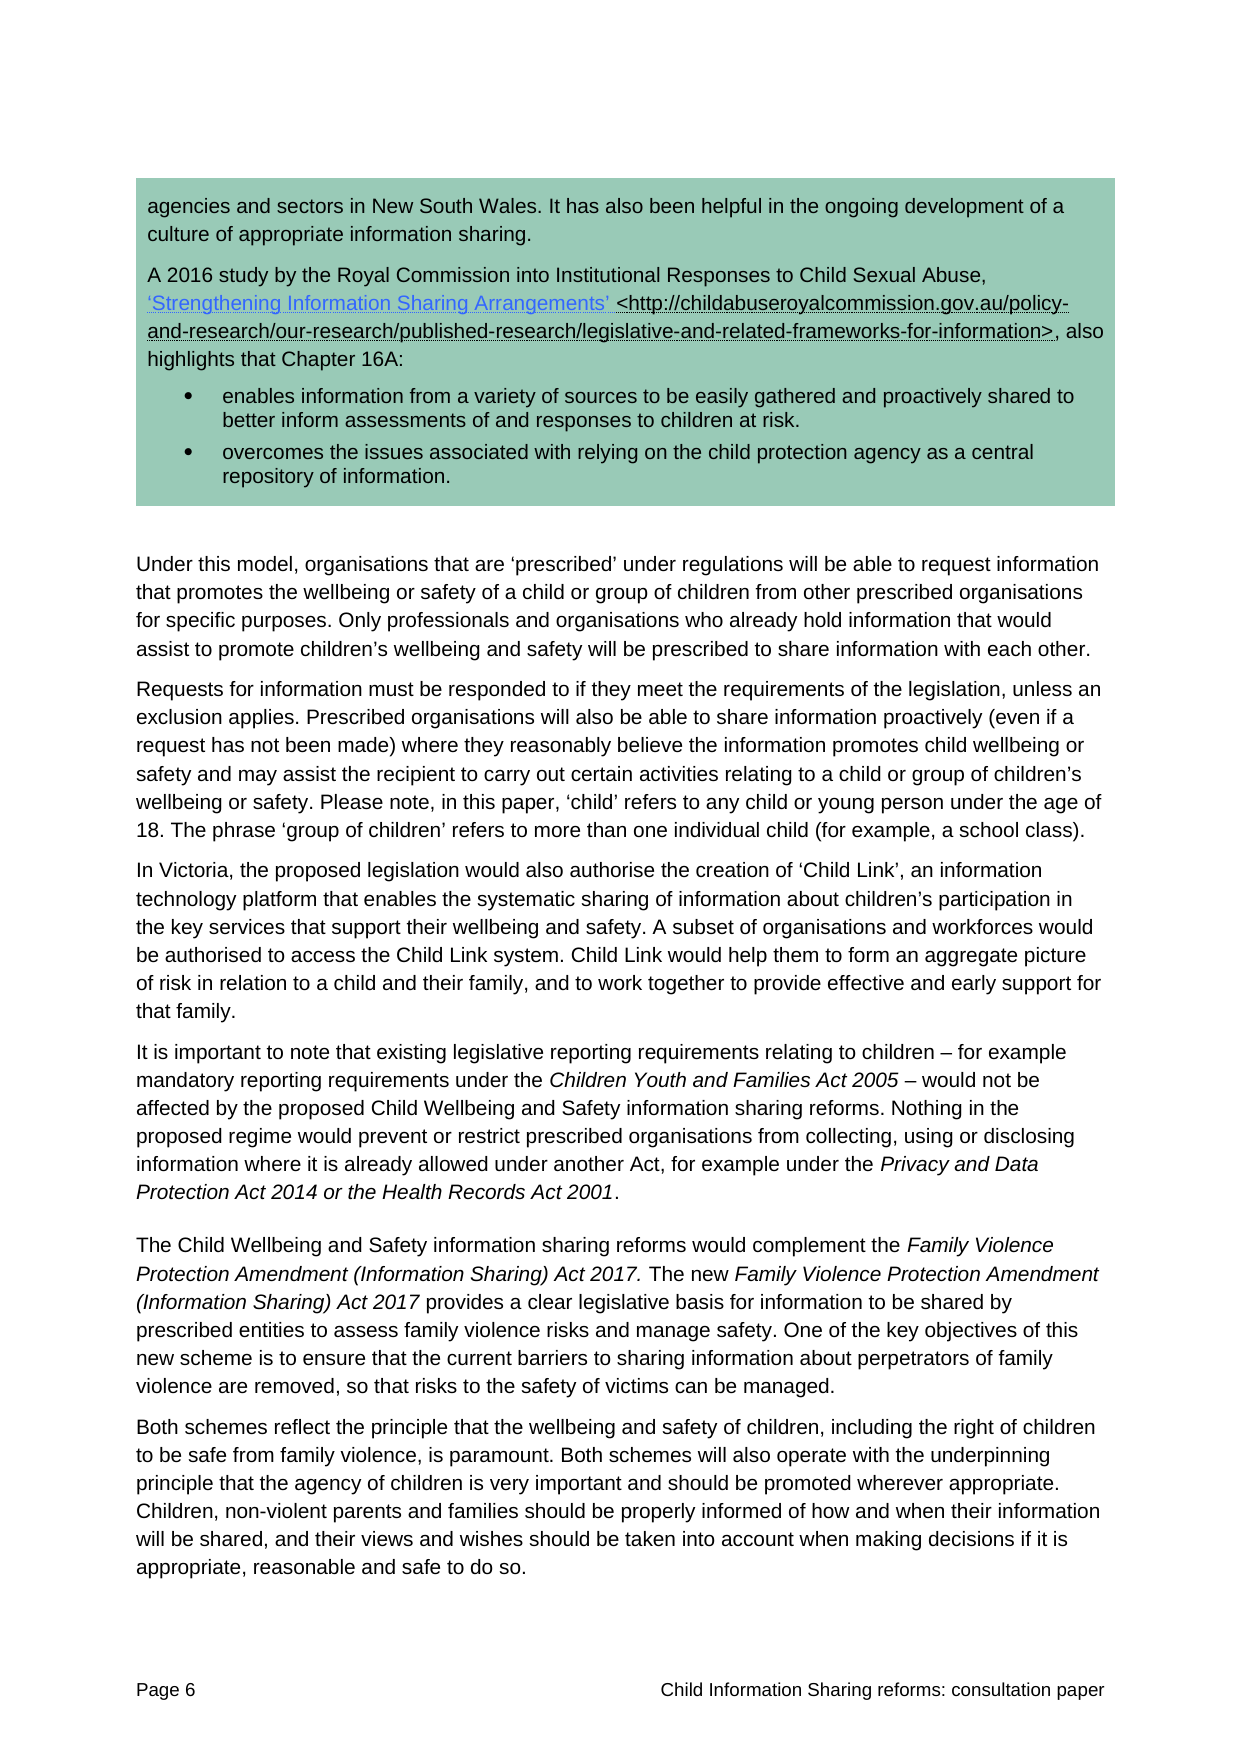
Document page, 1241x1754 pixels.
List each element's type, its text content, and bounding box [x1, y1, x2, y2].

text It is important to note that existing legislative reporting requirements relating to children – for example mandatory reporting requirements under the Children Youth and Families Act 2005 – would not be affected by the proposed Child Wellbeing and Safety information sharing reforms. Nothing in the proposed regime would prevent or restrict prescribed organisations from collecting, using or disclosing information where it is already allowed under another Act, for example under the Privacy and Data Protection Act 2014 or the Health Records Act 2001. [136, 1035, 1104, 1204]
text Under this model, organisations that are ‘prescribed’ under regulations will be able to request information that promotes the wellbeing or safety of a child or group of children from other prescribed organisations for specific purposes. Only professionals and organisations who already hold information that would assist to promote children’s wellbeing and safety will be prescribed to share information with each other. [136, 548, 1104, 660]
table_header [136, 178, 1115, 506]
text Both schemes reflect the principle that the wellbeing and safety of children, including the right of children to be safe from family violence, is paramount. Both schemes will also operate with the underpinning principle that the agency of children is very important and should be promoted wherever appropriate. Children, non-violent parents and families should be properly informed of how and when their information will be shared, and their views and wishes should be taken into account when making decisions if it is appropriate, reasonable and safe to do so. [136, 1410, 1104, 1579]
text Requests for information must be responded to if they meet the requirements of the legislation, unless an exclusion applies. Prescribed organisations will also be able to share information proactively (even if a request has not been made) where they reasonably believe the information promotes child wellbeing or safety and may assist the recipient to carry out certain activities relating to a child or group of children’s wellbeing or safety. Please note, in this paper, ‘child’ refers to any child or young person under the age of 18. The phrase ‘group of children’ refers to more than one individual child (for example, a school class). [136, 673, 1104, 842]
text The Child Wellbeing and Safety information sharing reforms would complement the Family Violence Protection Amendment (Information Sharing) Act 2017. The new Family Violence Protection Amendment (Information Sharing) Act 2017 provides a clear legislative basis for information to be shared by prescribed entities to assess family violence risks and manage safety. One of the key objectives of this new scheme is to ensure that the current barriers to sharing information about perpetrators of family violence are removed, so that risks to the safety of victims can be managed. [136, 1229, 1104, 1398]
text In Victoria, the proposed legislation would also authorise the creation of ‘Child Link’, an information technology platform that enables the systematic sharing of information about children’s participation in the key services that support their wellbeing and safety. A subset of organisations and workforces would be authorised to access the Child Link system. Child Link would help them to form an aggregate picture of risk in relation to a child and their family, and to work together to provide effective and early support for that family. [136, 854, 1104, 1023]
